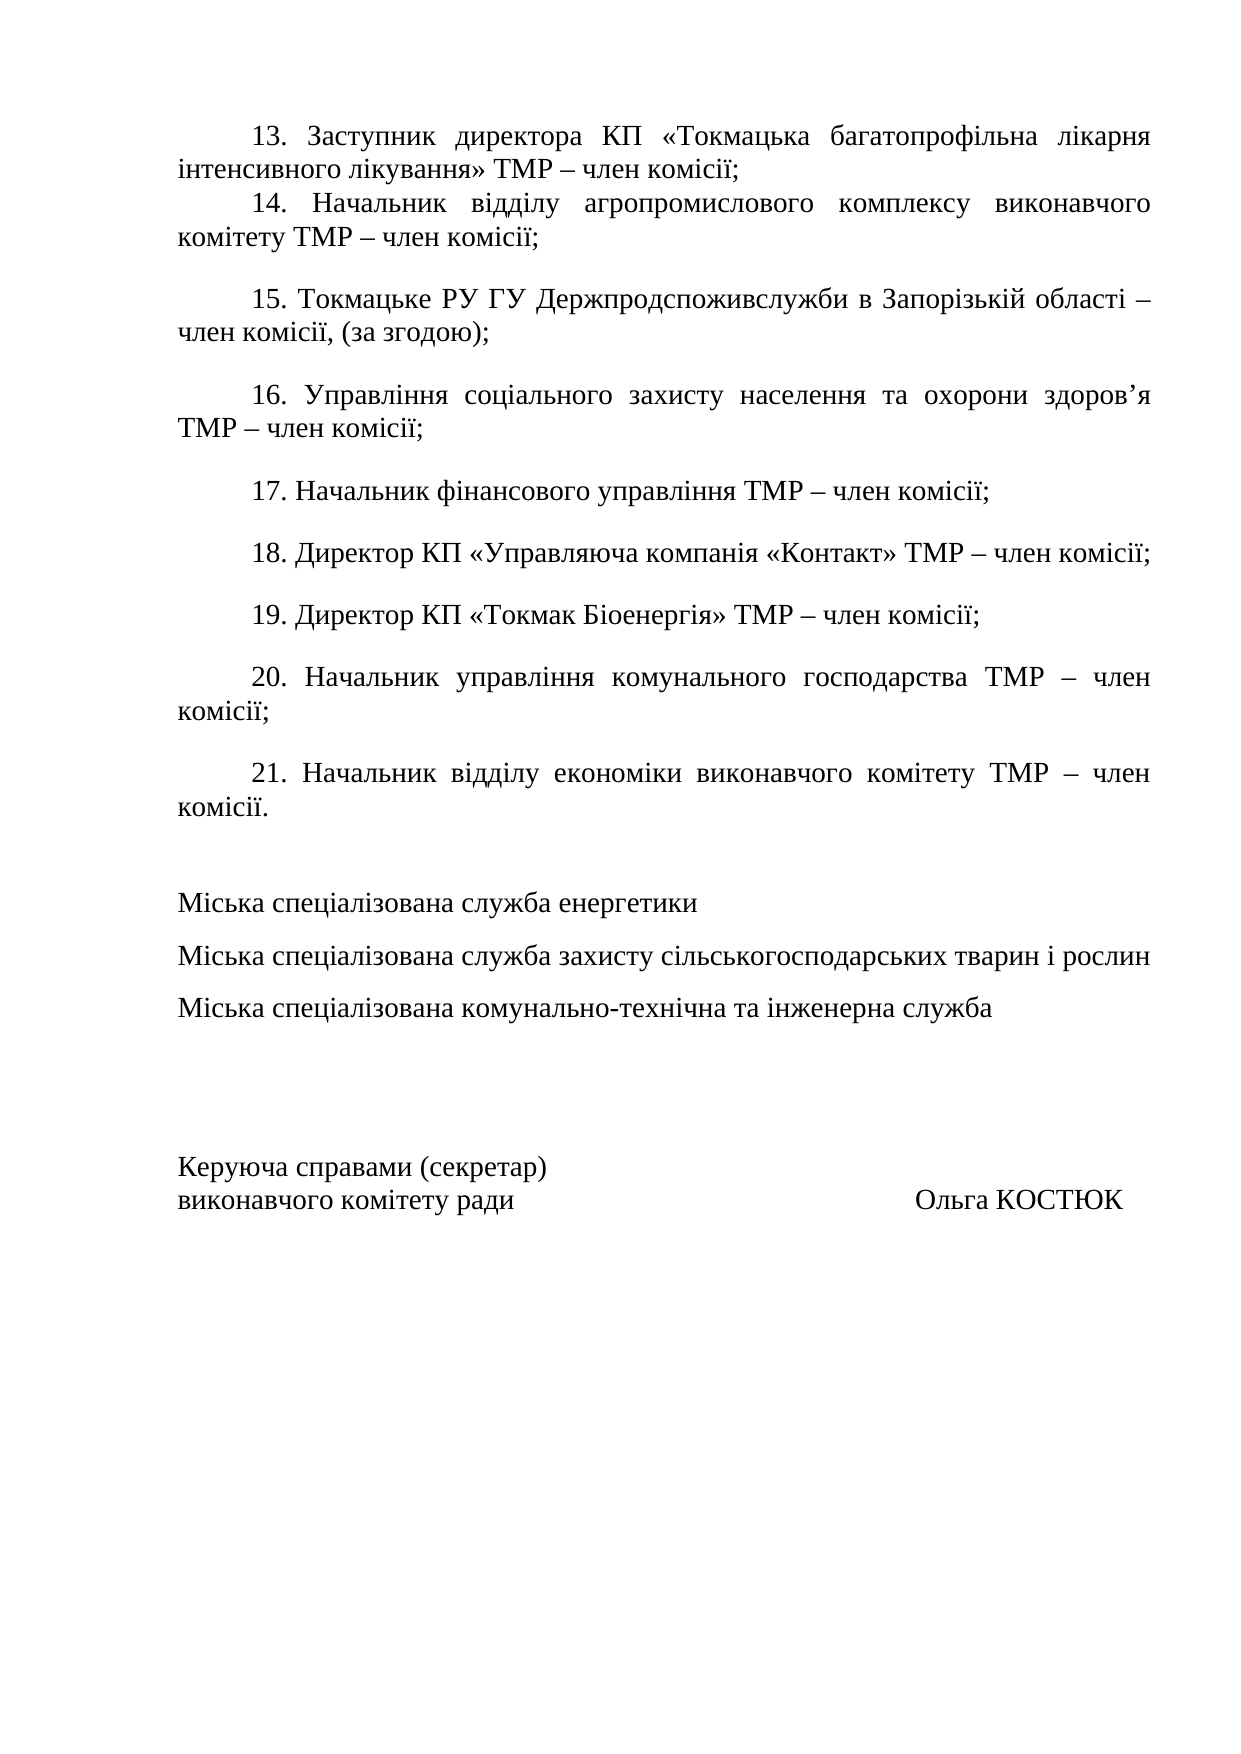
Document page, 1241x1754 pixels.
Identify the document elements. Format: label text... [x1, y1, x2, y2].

text виконавчого комітету ради Ольга КОСТЮК [177, 1182, 1152, 1216]
text 14. Начальник відділу агропромислового комплексу виконавчого комітету ТМР – член комісії; [177, 185, 1152, 252]
text 19. Директор КП «Токмак Біоенергія» ТМР – член комісії; [177, 597, 1152, 631]
text 17. Начальник фінансового управління ТМР – член комісії; [177, 473, 1152, 506]
text Керуюча справами (секретар) [177, 1149, 1152, 1182]
text 18. Директор КП «Управляюча компанія «Контакт» ТМР – член комісії; [177, 535, 1152, 568]
text 16. Управління соціального захисту населення та охорони здоров’я ТМР – член комісії; [177, 377, 1152, 444]
text Міська спеціалізована комунально-технічна та інженерна служба [177, 990, 1152, 1024]
text 20. Начальник управління комунального господарства ТМР – член комісії; [177, 659, 1152, 727]
text Міська спеціалізована служба енергетики [177, 885, 1152, 918]
text 13. Заступник директора КП «Токмацька багатопрофільна лікарня інтенсивного лікування» ТМР – член комісії; [177, 118, 1152, 185]
text 21. Начальник відділу економіки виконавчого комітету ТМР – член комісії. [177, 755, 1152, 822]
text 15. Токмацьке РУ ГУ Держпродспоживслужби в Запорізькій області – член комісії, (за згодою); [177, 281, 1152, 348]
text Міська спеціалізована служба захисту сільськогосподарських тварин і рослин [177, 938, 1152, 971]
